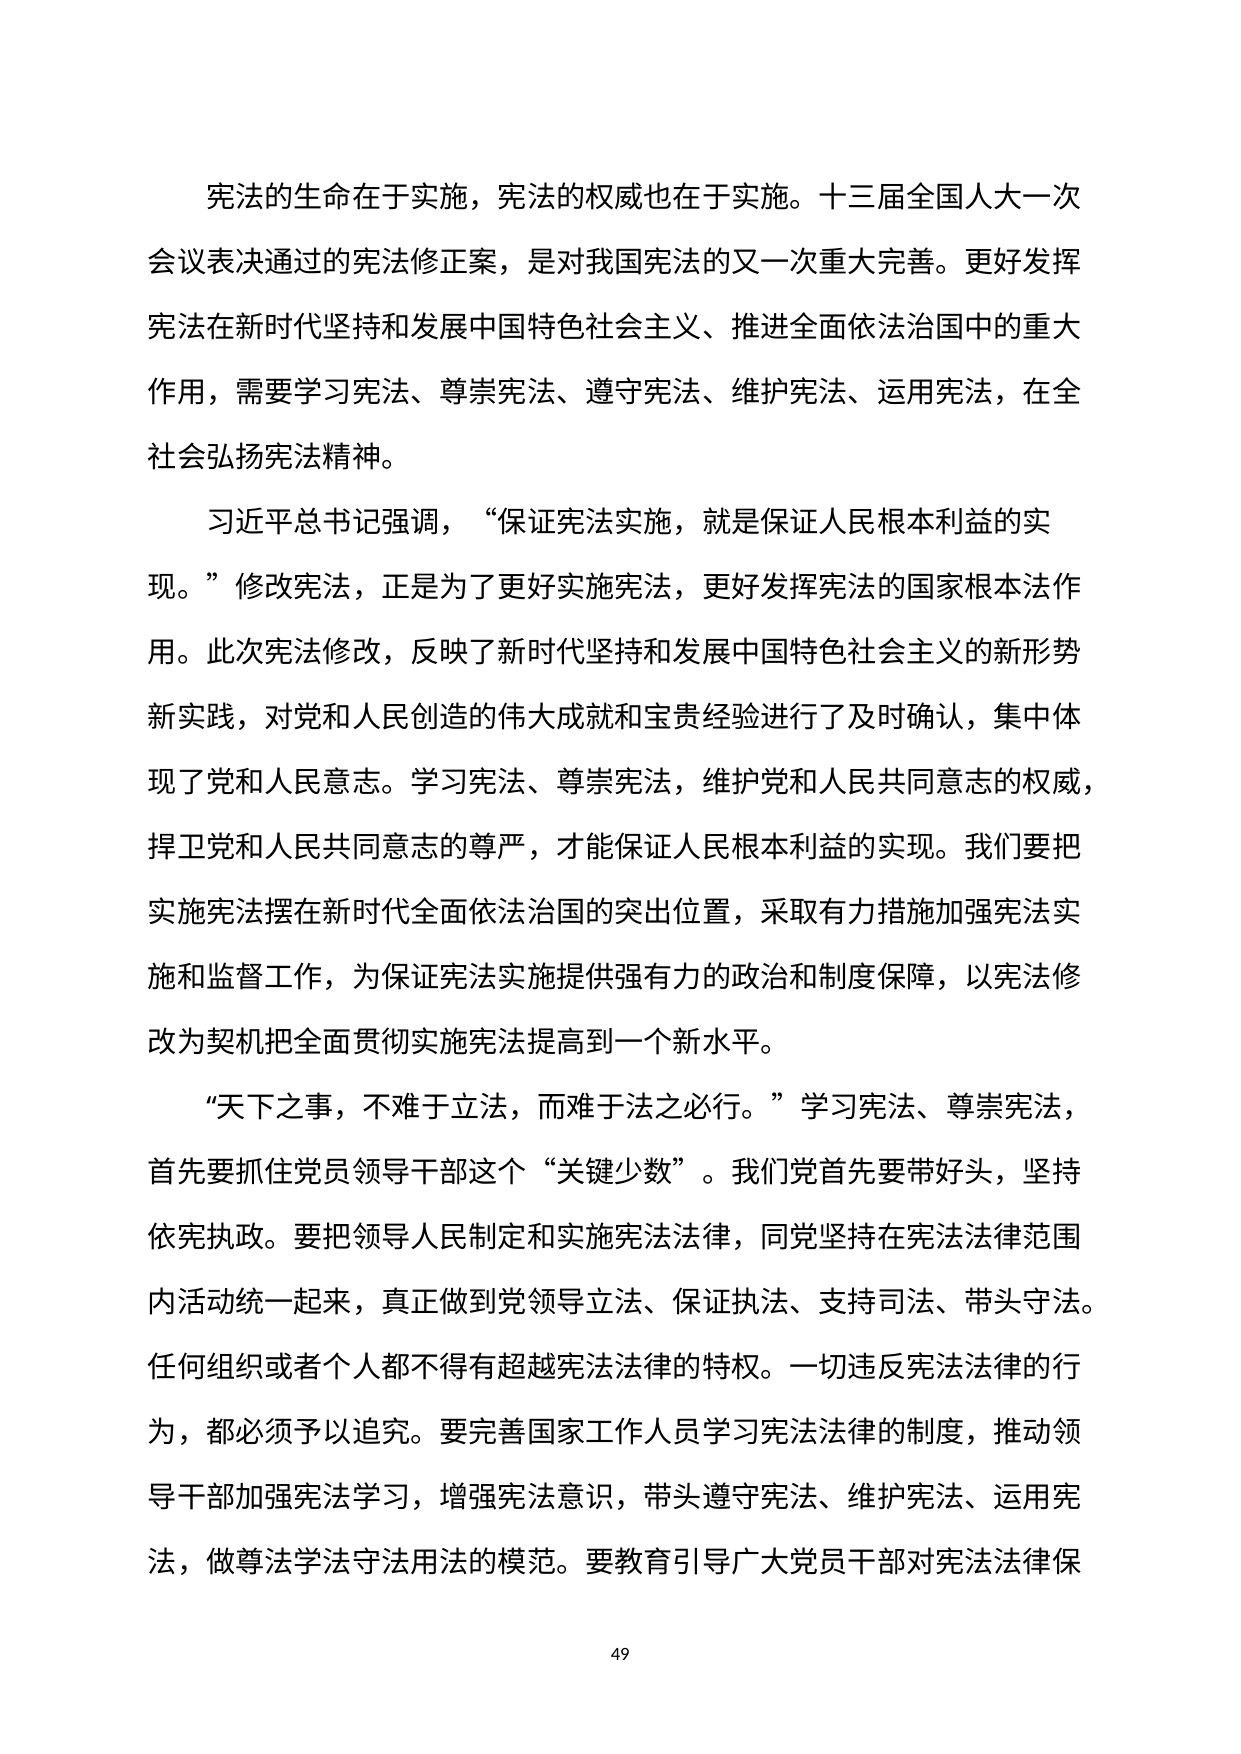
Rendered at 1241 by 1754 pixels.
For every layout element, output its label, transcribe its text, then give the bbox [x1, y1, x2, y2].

text 宪法的生命在于实施，宪法的权威也在于实施。十三届全国人大一次会议表决通过的宪法修正案，是对我国宪法的又一次重大完善。更好发挥宪法在新时代坚持和发展中国特色社会主义、推进全面依法治国中的重大作用，需要学习宪法、尊崇宪法、遵守宪法、维护宪法、运用宪法，在全社会弘扬宪法精神。 [148, 162, 1092, 487]
text 习近平总书记强调，“保证宪法实施，就是保证人民根本利益的实现。”修改宪法，正是为了更好实施宪法，更好发挥宪法的国家根本法作用。此次宪法修改，反映了新时代坚持和发展中国特色社会主义的新形势新实践，对党和人民创造的伟大成就和宝贵经验进行了及时确认，集中体现了党和人民意志。学习宪法、尊崇宪法，维护党和人民共同意志的权威，捍卫党和人民共同意志的尊严，才能保证人民根本利益的实现。我们要把实施宪法摆在新时代全面依法治国的突出位置，采取有力措施加强宪法实施和监督工作，为保证宪法实施提供强有力的政治和制度保障，以宪法修改为契机把全面贯彻实施宪法提高到一个新水平。 [148, 487, 1092, 1072]
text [148, 1072, 1092, 1592]
